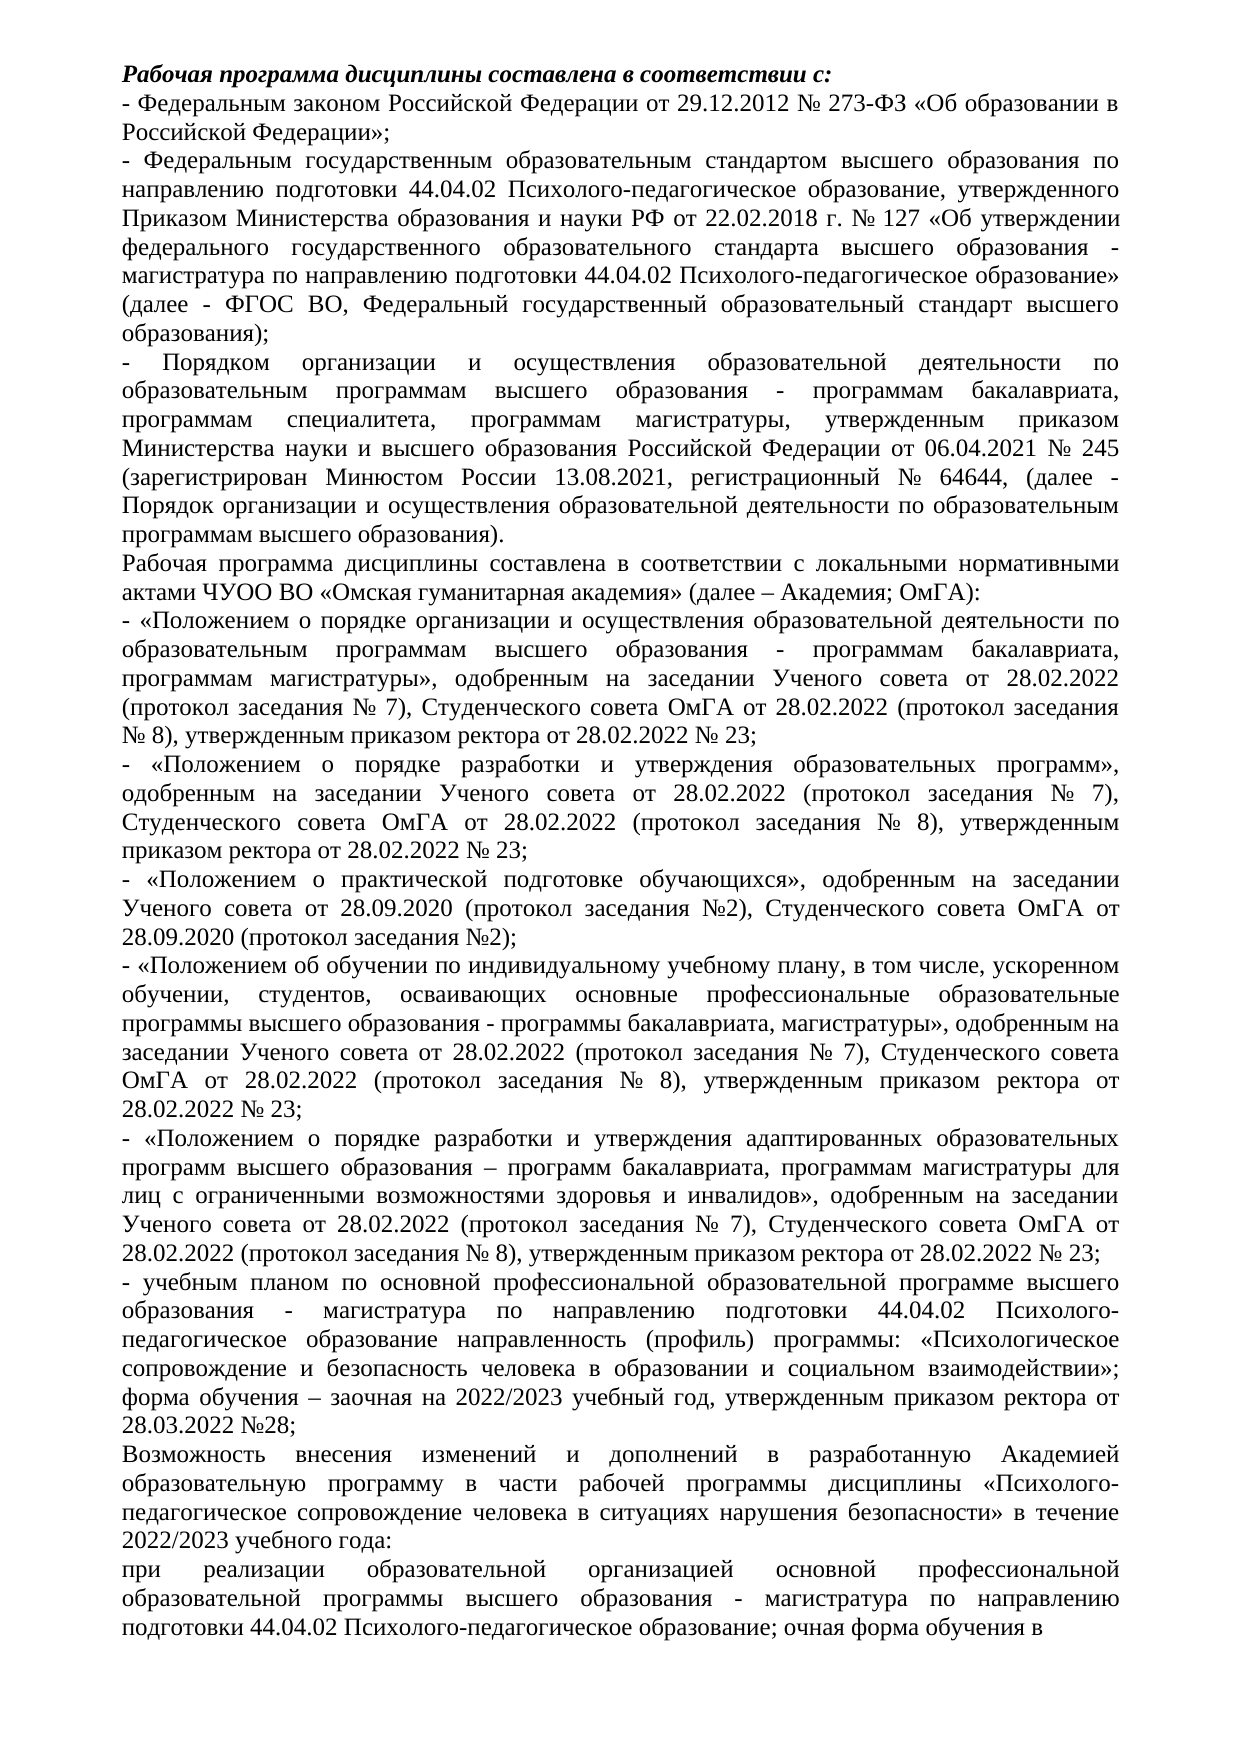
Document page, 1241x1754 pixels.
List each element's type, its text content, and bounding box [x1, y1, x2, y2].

table_cell - Федеральным законом Российской Федерации от 29.12.2012 № 273-ФЗ «Об образовании в Российской Федерации»; - Федеральным государственным образовательным стандартом высшего образования по направлению подготовки 44.04.02 Психолого-педагогическое образование, утвержденного Приказом Министерства образования и науки РФ от 22.02.2018 г. № 127 «Об утверждении федерального государственного образовательного стандарта высшего образования - магистратура по направлению подготовки 44.04.02 Психолого-педагогическое образование» (далее - ФГОС ВО, Федеральный государственный образовательный стандарт высшего образования); - Порядком организации и осуществления образовательной деятельности по образовательным программам высшего образования - программам бакалавриата, программам специалитета, программам магистратуры, утвержденным приказом Министерства науки и высшего образования Российской Федерации от 06.04.2021 № 245 (зарегистрирован Минюстом России 13.08.2021, регистрационный № 64644, (далее - Порядок организации и осуществления образовательной деятельности по образовательным программам высшего образования). Рабочая программа дисциплины составлена в соответствии с локальными нормативными актами ЧУОО ВО «Омская гуманитарная академия» (далее – Академия; ОмГА): - «Положением о порядке организации и осуществления образовательной деятельности по образовательным программам высшего образования - программам бакалавриата, программам магистратуры», одобренным на заседании Ученого совета от 28.02.2022 (протокол заседания № 7), Студенческого совета ОмГА от 28.02.2022 (протокол заседания № 8), утвержденным приказом ректора от 28.02.2022 № 23; - «Положением о порядке разработки и утверждения образовательных программ», одобренным на заседании Ученого совета от 28.02.2022 (протокол заседания № 7), Студенческого совета ОмГА от 28.02.2022 (протокол заседания № 8), утвержденным приказом ректора от 28.02.2022 № 23; - «Положением о практической подготовке обучающихся», одобренным на заседании Ученого совета от 28.09.2020 (протокол заседания №2), Студенческого совета ОмГА от 28.09.2020 (протокол заседания №2); - «Положением об обучении по индивидуальному учебному плану, в том числе, ускоренном обучении, студентов, осваивающих основные профессиональные образовательные программы высшего образования - программы бакалавриата, магистратуры», одобренным на заседании Ученого совета от 28.02.2022 (протокол заседания № 7), Студенческого совета ОмГА от 28.02.2022 (протокол заседания № 8), утвержденным приказом ректора от 28.02.2022 № 23; - «Положением о порядке разработки и утверждения адаптированных образовательных программ высшего образования – программ бакалавриата, программам магистратуры для лиц с ограниченными возможностями здоровья и инвалидов», одобренным на заседании Ученого совета от 28.02.2022 (протокол заседания № 7), Студенческого совета ОмГА от 28.02.2022 (протокол заседания № 8), утвержденным приказом ректора от 28.02.2022 № 23; - учебным планом по основной профессиональной образовательной программе высшего образования - магистратура по направлению подготовки 44.04.02 Психолого- педагогическое образование направленность (профиль) программы: «Психологическое сопровождение и безопасность человека в образовании и социальном взаимодействии»; форма обучения – заочная на 2022/2023 учебный год, утвержденным приказом ректора от 28.03.2022 №28; Возможность внесения изменений и дополнений в разработанную Академией образовательную программу в части рабочей программы дисциплины «Психолого- педагогическое сопровождение человека в ситуациях нарушения безопасности» в течение 2022/2023 учебного года: при реализации образовательной организацией основной профессиональной образовательной программы высшего образования - магистратура по направлению подготовки 44.04.02 Психолого-педагогическое образование; очная форма обучения в [118, 88, 1124, 1662]
table_header Рабочая программа дисциплины составлена в соответствии с: [118, 59, 1124, 88]
